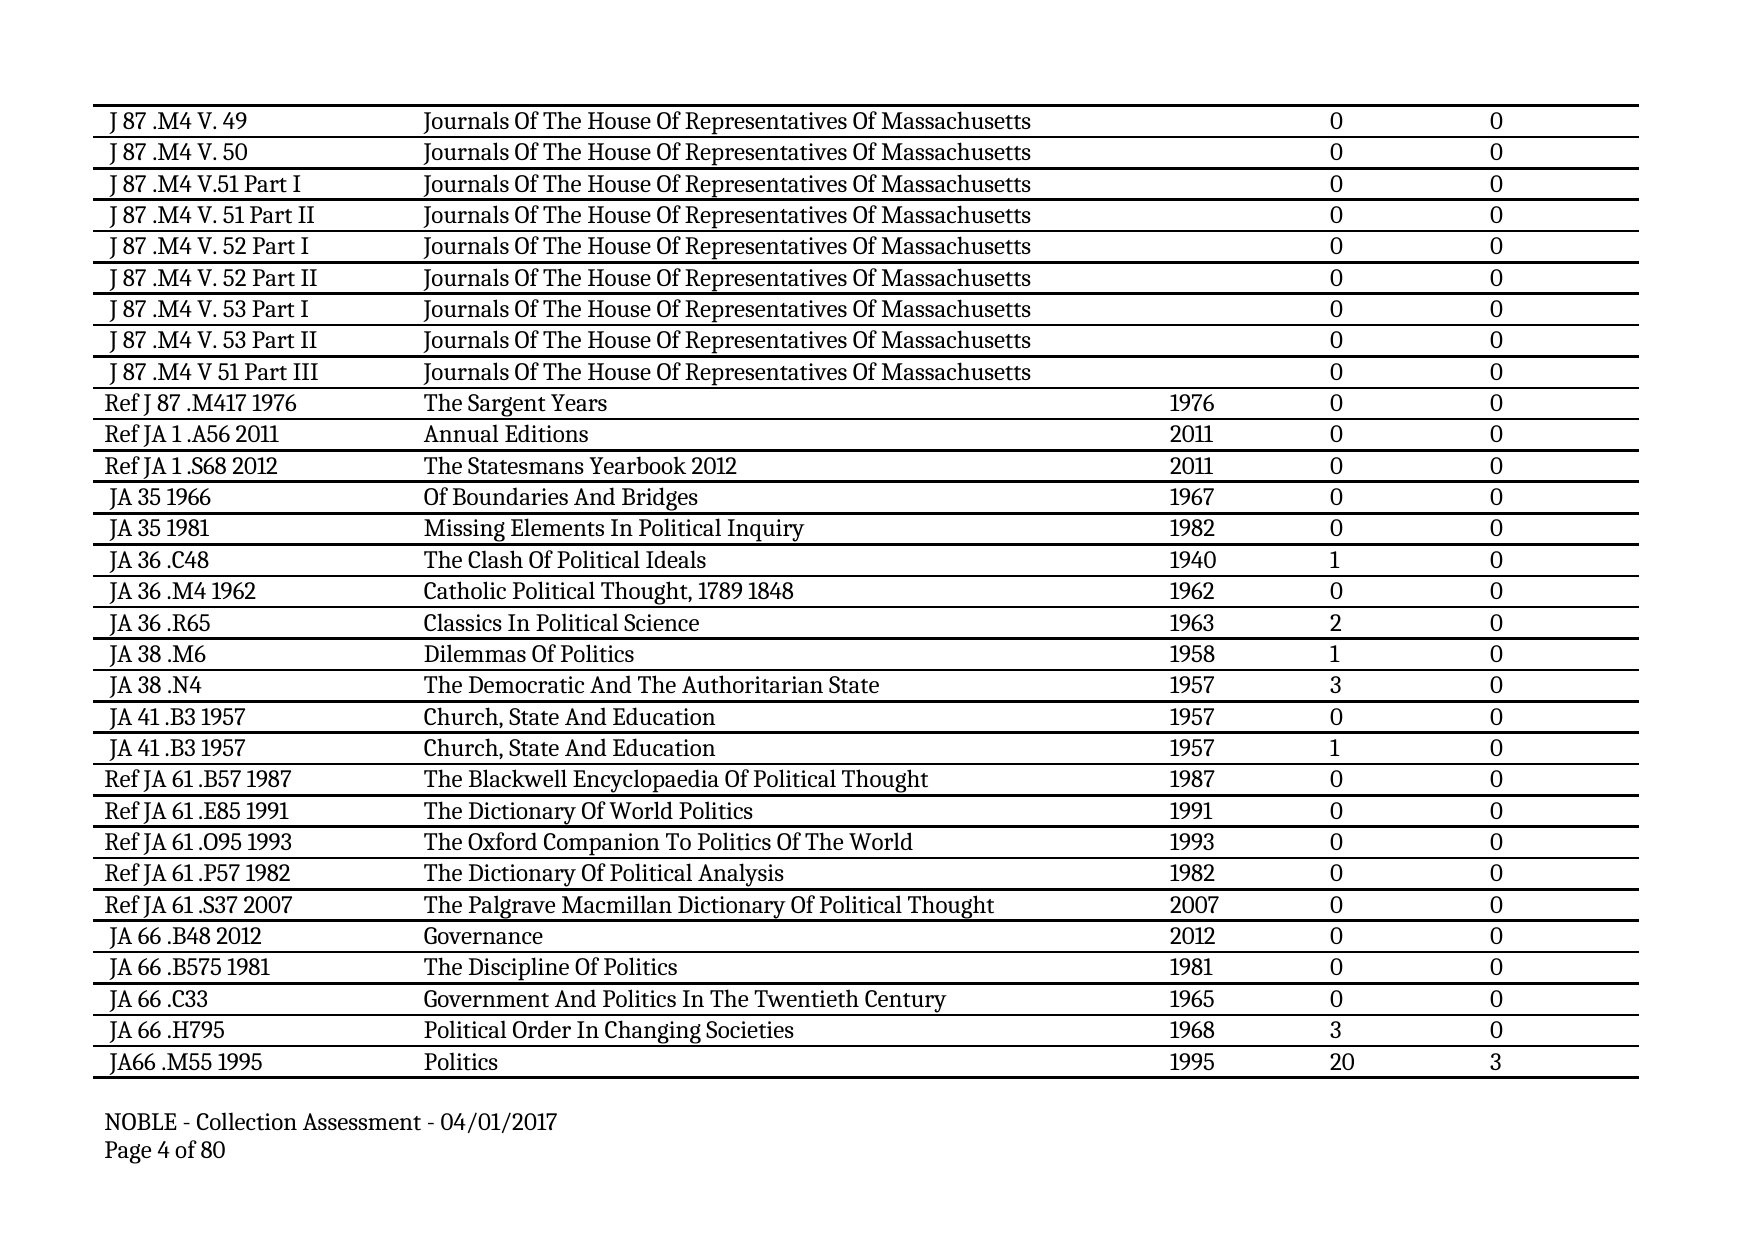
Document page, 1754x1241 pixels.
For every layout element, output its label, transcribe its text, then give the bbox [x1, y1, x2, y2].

table_cell 1982 [1159, 515, 1319, 543]
table_cell JA 35 1981 [93, 515, 412, 543]
table_cell Church, State And Education [413, 703, 1159, 731]
table_cell 1982 [1159, 859, 1319, 888]
table_cell 3 [1479, 1047, 1638, 1076]
table_cell 1976 [1159, 389, 1319, 418]
table_cell The Clash Of Political Ideals [413, 546, 1159, 574]
table_cell 1962 [1159, 577, 1319, 606]
table_cell The Dictionary Of Political Analysis [413, 859, 1159, 888]
table_cell 1968 [1159, 1016, 1319, 1045]
table_cell Journals Of The House Of Representatives Of Massachusetts [413, 264, 1159, 292]
table_cell [1159, 295, 1319, 324]
table_cell 0 [1319, 170, 1478, 198]
table_cell Ref JA 61 .S37 2007 [93, 891, 412, 919]
table_cell Annual Editions [413, 420, 1159, 449]
table_cell Of Boundaries And Bridges [413, 483, 1159, 512]
table_cell 0 [1319, 922, 1478, 951]
table_cell Journals Of The House Of Representatives Of Massachusetts [413, 232, 1159, 261]
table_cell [413, 107, 1159, 136]
table_cell 0 [1319, 891, 1478, 919]
table_cell 0 [1479, 107, 1638, 136]
table_cell 0 [1319, 515, 1478, 543]
table_cell [1159, 264, 1319, 292]
table_cell Ref JA 61 .E85 1991 [93, 797, 412, 825]
table_cell JA 36 .R65 [93, 608, 412, 637]
table_cell JA66 .M55 1995 [93, 1047, 412, 1076]
table_cell Journals Of The House Of Representatives Of Massachusetts [413, 201, 1159, 229]
table_cell 0 [1479, 859, 1638, 888]
table_cell Ref JA 1 .S68 2012 [93, 452, 412, 480]
table_cell JA 66 .B575 1981 [93, 953, 412, 982]
table_cell JA 66 .C33 [93, 985, 412, 1013]
table_cell Journals Of The House Of Representatives Of Massachusetts [413, 295, 1159, 324]
table_cell 0 [1479, 232, 1638, 261]
table_cell [1159, 170, 1319, 198]
table_cell Governance [413, 922, 1159, 951]
table_cell 0 [1319, 828, 1478, 857]
table_cell [1159, 201, 1319, 229]
table_cell 1991 [1159, 797, 1319, 825]
table_cell 2 [1319, 608, 1478, 637]
table_cell 0 [1319, 420, 1478, 449]
table_cell [1159, 326, 1319, 355]
table_cell 1940 [1159, 546, 1319, 574]
table_cell Classics In Political Science [413, 608, 1159, 637]
table_cell Politics [413, 1047, 1159, 1076]
table_cell 0 [1479, 170, 1638, 198]
table_cell 0 [1479, 922, 1638, 951]
table_cell 0 [1319, 232, 1478, 261]
table_cell 20 [1319, 1047, 1478, 1076]
table_cell 0 [1319, 953, 1478, 982]
table_cell Dilemmas Of Politics [413, 640, 1159, 668]
table_cell 2011 [1159, 452, 1319, 480]
table_cell 0 [1479, 295, 1638, 324]
table_cell 3 [1319, 671, 1478, 700]
table_cell JA 35 1966 [93, 483, 412, 512]
table_cell 0 [1319, 483, 1478, 512]
table_cell [1159, 232, 1319, 261]
table_cell Government And Politics In The Twentieth Century [413, 985, 1159, 1013]
table_cell 1993 [1159, 828, 1319, 857]
table_cell 0 [1479, 483, 1638, 512]
table_cell J 87 .M4 V.51 Part I [93, 170, 412, 198]
table_cell J 87 .M4 V. 50 [93, 138, 412, 167]
table_cell 0 [1479, 1016, 1638, 1045]
table_cell 0 [1479, 515, 1638, 543]
table_cell The Dictionary Of World Politics [413, 797, 1159, 825]
table_cell 0 [1479, 828, 1638, 857]
table_cell 0 [1479, 546, 1638, 574]
table_cell Ref J 87 .M417 1976 [93, 389, 412, 418]
table_cell 0 [1479, 671, 1638, 700]
table_cell 1958 [1159, 640, 1319, 668]
table_cell J 87 .M4 V. 53 Part II [93, 326, 412, 355]
table_cell [1159, 107, 1319, 136]
table_cell JA 66 .B48 2012 [93, 922, 412, 951]
table_cell 0 [1479, 326, 1638, 355]
table_cell J 87 .M4 V. 52 Part I [93, 232, 412, 261]
table_cell J 87 .M4 V 51 Part III [93, 358, 412, 386]
table_cell [1159, 138, 1319, 167]
table_cell 3 [1319, 1016, 1478, 1045]
table_cell Political Order In Changing Societies [413, 1016, 1159, 1045]
table_cell 0 [1479, 452, 1638, 480]
table_cell 1963 [1159, 608, 1319, 637]
table_cell 0 [1479, 640, 1638, 668]
table_cell J 87 .M4 V. 51 Part II [93, 201, 412, 229]
table_cell 0 [1479, 985, 1638, 1013]
table_cell The Sargent Years [413, 389, 1159, 418]
table_cell The Statesmans Yearbook 2012 [413, 452, 1159, 480]
table_cell 0 [1319, 703, 1478, 731]
table_cell Missing Elements In Political Inquiry [413, 515, 1159, 543]
table_cell 0 [1479, 577, 1638, 606]
table_cell Journals Of The House Of Representatives Of Massachusetts [413, 358, 1159, 386]
table_cell 1967 [1159, 483, 1319, 512]
table_cell 0 [1479, 891, 1638, 919]
table_cell 1965 [1159, 985, 1319, 1013]
table_cell 0 [1479, 608, 1638, 637]
table_cell 0 [1319, 797, 1478, 825]
table_cell 2012 [1159, 922, 1319, 951]
table_cell JA 36 .C48 [93, 546, 412, 574]
table_cell 2011 [1159, 420, 1319, 449]
table_cell J 87 .M4 V. 53 Part I [93, 295, 412, 324]
table_cell 0 [1319, 765, 1478, 794]
table_cell 0 [1319, 358, 1478, 386]
table_cell 0 [1479, 389, 1638, 418]
table_cell 1957 [1159, 671, 1319, 700]
table_cell 0 [1319, 107, 1478, 136]
table_cell J 87 .M4 V. 52 Part II [93, 264, 412, 292]
table_cell 0 [1479, 420, 1638, 449]
table_cell 1981 [1159, 953, 1319, 982]
table_cell JA 66 .H795 [93, 1016, 412, 1045]
table_cell J 87 .M4 V. 49 [93, 107, 412, 136]
table_cell 0 [1479, 765, 1638, 794]
table_cell 2007 [1159, 891, 1319, 919]
table_cell 0 [1319, 264, 1478, 292]
table_cell 0 [1319, 577, 1478, 606]
table_cell 0 [1479, 138, 1638, 167]
table_cell 0 [1319, 138, 1478, 167]
table_cell 0 [1479, 264, 1638, 292]
table_cell 1 [1319, 546, 1478, 574]
table_cell 0 [1479, 358, 1638, 386]
table_cell 0 [1319, 295, 1478, 324]
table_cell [413, 138, 1159, 167]
table_cell 0 [1479, 734, 1638, 763]
table_cell The Palgrave Macmillan Dictionary Of Political Thought [413, 891, 1159, 919]
table_cell Ref JA 61 .B57 1987 [93, 765, 412, 794]
table_cell Catholic Political Thought, 1789 1848 [413, 577, 1159, 606]
table_cell JA 41 .B3 1957 [93, 734, 412, 763]
table_cell Ref JA 1 .A56 2011 [93, 420, 412, 449]
table_cell JA 38 .N4 [93, 671, 412, 700]
table_cell [1159, 358, 1319, 386]
table_cell 1 [1319, 734, 1478, 763]
table_cell 0 [1479, 201, 1638, 229]
table_cell 0 [1319, 859, 1478, 888]
table_cell JA 38 .M6 [93, 640, 412, 668]
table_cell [413, 170, 1159, 198]
table_cell JA 41 .B3 1957 [93, 703, 412, 731]
table_cell The Discipline Of Politics [413, 953, 1159, 982]
table_cell Ref JA 61 .P57 1982 [93, 859, 412, 888]
table_cell 1 [1319, 640, 1478, 668]
table_cell JA 36 .M4 1962 [93, 577, 412, 606]
table_cell 1995 [1159, 1047, 1319, 1076]
table_cell The Oxford Companion To Politics Of The World [413, 828, 1159, 857]
table_cell 0 [1319, 326, 1478, 355]
table_cell 0 [1319, 201, 1478, 229]
table_cell Church, State And Education [413, 734, 1159, 763]
table_cell 1957 [1159, 734, 1319, 763]
table_cell The Blackwell Encyclopaedia Of Political Thought [413, 765, 1159, 794]
table_cell 1957 [1159, 703, 1319, 731]
table_cell Ref JA 61 .O95 1993 [93, 828, 412, 857]
table_cell Journals Of The House Of Representatives Of Massachusetts [413, 326, 1159, 355]
table_cell 0 [1319, 452, 1478, 480]
table_cell The Democratic And The Authoritarian State [413, 671, 1159, 700]
table_cell 0 [1319, 985, 1478, 1013]
table_cell 0 [1479, 797, 1638, 825]
table_cell 0 [1319, 389, 1478, 418]
table_cell 1987 [1159, 765, 1319, 794]
table_cell 0 [1479, 953, 1638, 982]
table_cell 0 [1479, 703, 1638, 731]
